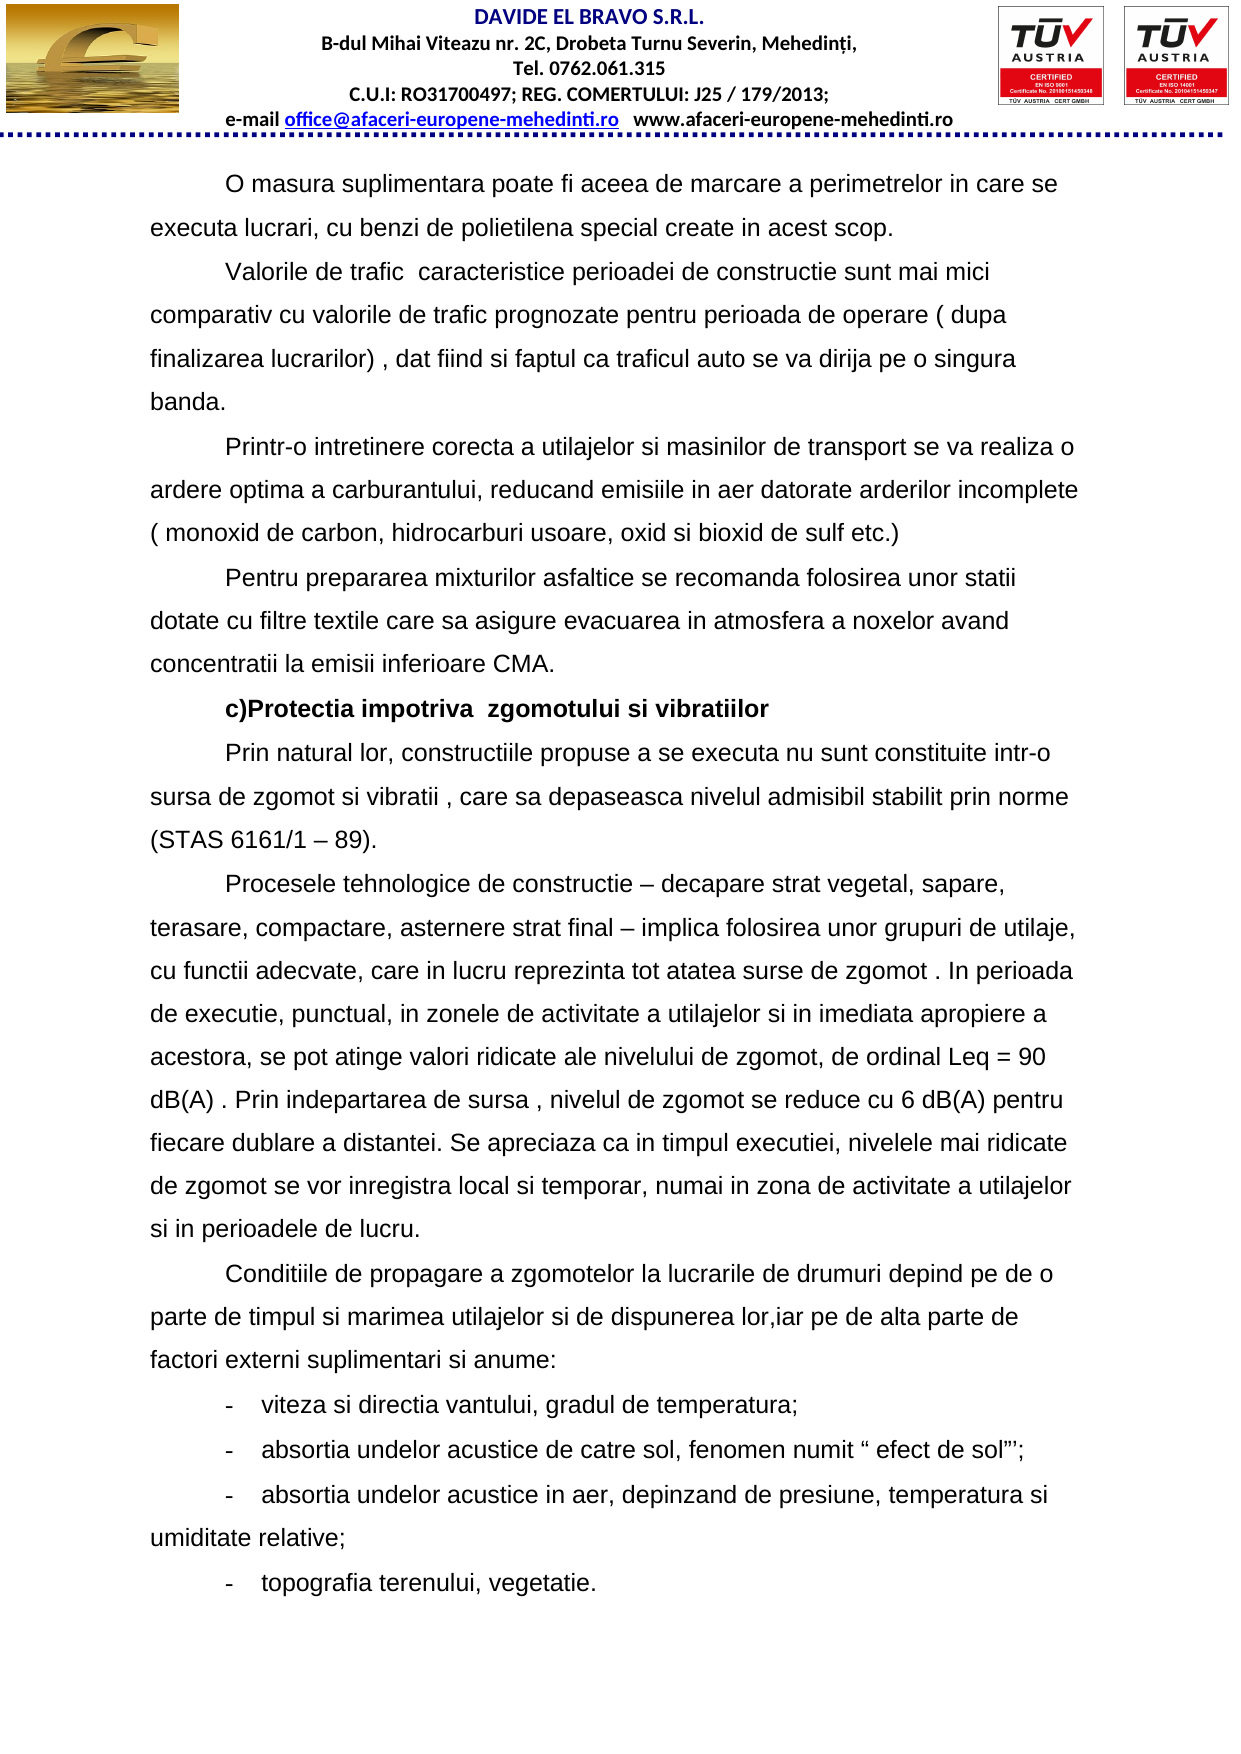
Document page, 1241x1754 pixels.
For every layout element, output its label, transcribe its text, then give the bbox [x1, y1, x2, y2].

picture [1124, 6, 1229, 105]
text Pentru prepararea mixturilor asfaltice se recomanda folosirea unor statii dotate cu filtre textile care sa asigure evacuarea in atmosfera a noxelor avand concentratii la emisii inferioare CMA. [150, 563, 1090, 678]
picture [998, 6, 1104, 105]
list absortia undelor acustice de catre sol, fenomen numit “ efect de sol”’; [150, 1435, 1090, 1464]
picture [6, 4, 179, 113]
text Prin natural lor, constructiile propuse a se executa nu sunt constituite intr-o sursa de zgomot si vibratii , care sa depaseasca nivelul admisibil stabilit prin norme (STAS 6161/1 – 89). [150, 738, 1090, 853]
text O masura suplimentara poate fi aceea de marcare a perimetrelor in care se executa lucrari, cu benzi de polietilena special create in acest scop. [150, 169, 1090, 241]
text Conditiile de propagare a zgomotelor la lucrarile de drumuri depind pe de o parte de timpul si marimea utilajelor si de dispunerea lor,iar pe de alta parte de factori externi suplimentari si anume: [150, 1259, 1090, 1374]
text c)Protectia impotriva zgomotului si vibratiilor [150, 694, 1090, 722]
text Valorile de trafic caracteristice perioadei de constructie sunt mai mici comparativ cu valorile de trafic prognozate pentru perioada de operare ( dupa finalizarea lucrarilor) , dat fiind si faptul ca traficul auto se va dirija pe o singura banda. [150, 257, 1090, 416]
list absortia undelor acustice in aer, depinzand de presiune, temperatura si umiditate relative; [150, 1480, 1090, 1552]
text Printr-o intretinere corecta a utilajelor si masinilor de transport se va realiza o ardere optima a carburantului, reducand emisiile in aer datorate arderilor incomplete ( monoxid de carbon, hidrocarburi usoare, oxid si bioxid de sulf etc.) [150, 432, 1090, 547]
list topografia terenului, vegetatie. [150, 1568, 1090, 1597]
text Procesele tehnologice de constructie – decapare strat vegetal, sapare, terasare, compactare, asternere strat final – implica folosirea unor grupuri de utilaje, cu functii adecvate, care in lucru reprezinta tot atatea surse de zgomot . In perioada de executie, punctual, in zonele de activitate a utilajelor si in imediata apropiere a acestora, se pot atinge valori ridicate ale nivelului de zgomot, de ordinal Leq = 90 dB(A) . Prin indepartarea de sursa , nivelul de zgomot se reduce cu 6 dB(A) pentru fiecare dublare a distantei. Se apreciaza ca in timpul executiei, nivelele mai ridicate de zgomot se vor inregistra local si temporar, numai in zona de activitate a utilajelor si in perioadele de lucru. [150, 869, 1090, 1243]
list viteza si directia vantului, gradul de temperatura; [150, 1390, 1090, 1419]
